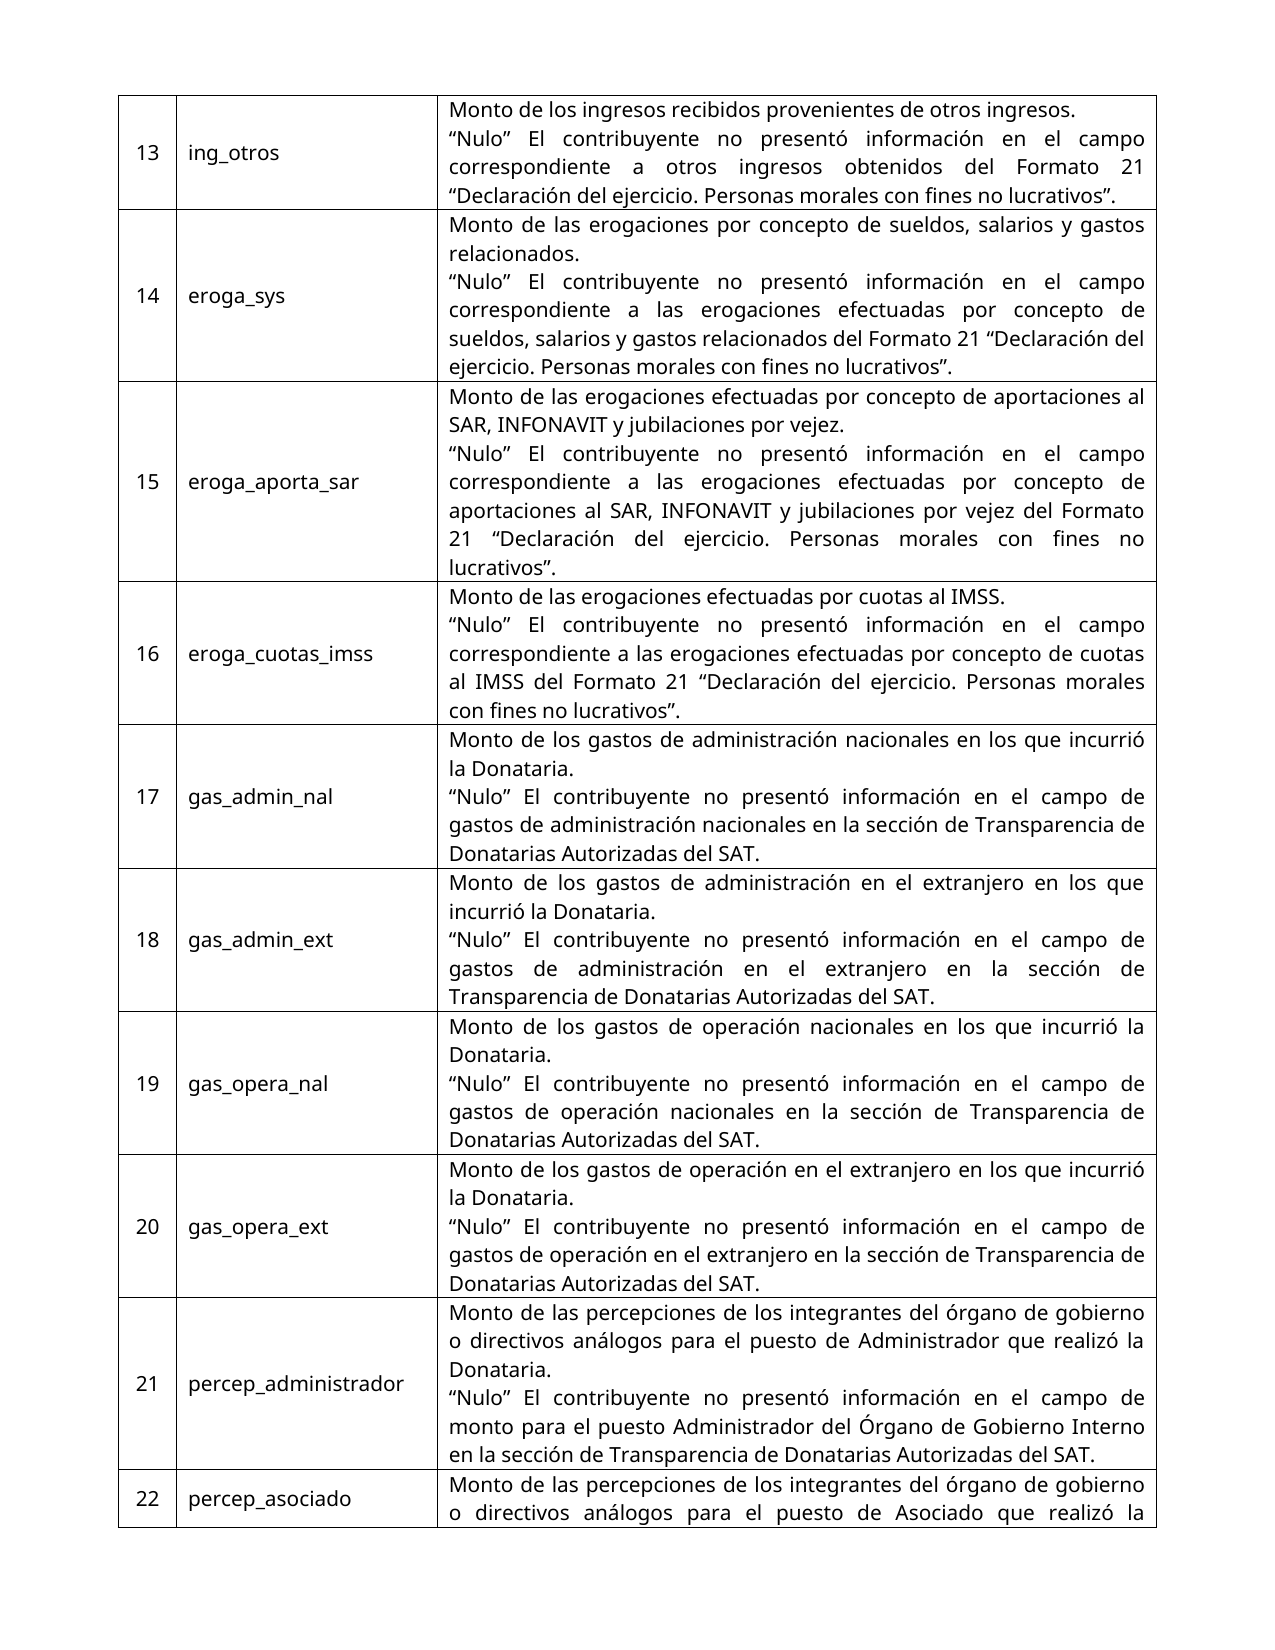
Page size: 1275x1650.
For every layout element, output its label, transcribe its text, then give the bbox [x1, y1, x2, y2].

table_cell Monto de los gastos de operación en el extranjero en los que incurrió la Donataria. “Nulo” El contribuyente no presentó información en el campo de gastos de operación en el extranjero en la sección de Transparencia de Donatarias Autorizadas del SAT. [438, 1155, 1156, 1297]
table_cell 22 [119, 1470, 176, 1527]
table_cell 20 [119, 1155, 176, 1297]
table_cell 21 [119, 1298, 176, 1469]
table_cell Monto de las percepciones de los integrantes del órgano de gobierno o directivos análogos para el puesto de Administrador que realizó la Donataria. “Nulo” El contribuyente no presentó información en el campo de monto para el puesto Administrador del Órgano de Gobierno Interno en la sección de Transparencia de Donatarias Autorizadas del SAT. [438, 1298, 1156, 1469]
table_cell Monto de las erogaciones por concepto de sueldos, salarios y gastos relacionados. “Nulo” El contribuyente no presentó información en el campo correspondiente a las erogaciones efectuadas por concepto de sueldos, salarios y gastos relacionados del Formato 21 “Declaración del ejercicio. Personas morales con fines no lucrativos”. [438, 210, 1156, 381]
table_cell eroga_cuotas_imss [177, 582, 437, 724]
table_cell Monto de los gastos de operación nacionales en los que incurrió la Donataria. “Nulo” El contribuyente no presentó información en el campo de gastos de operación nacionales en la sección de Transparencia de Donatarias Autorizadas del SAT. [438, 1012, 1156, 1154]
table_cell 14 [119, 210, 176, 381]
table_cell 19 [119, 1012, 176, 1154]
table_cell 15 [119, 382, 176, 581]
table_cell Monto de las erogaciones efectuadas por cuotas al IMSS. “Nulo” El contribuyente no presentó información en el campo correspondiente a las erogaciones efectuadas por concepto de cuotas al IMSS del Formato 21 “Declaración del ejercicio. Personas morales con fines no lucrativos”. [438, 582, 1156, 724]
table_cell gas_admin_nal [177, 725, 437, 867]
table_cell eroga_sys [177, 210, 437, 381]
table_cell gas_admin_ext [177, 869, 437, 1011]
table_header ing_otros [177, 96, 437, 209]
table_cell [438, 1470, 1156, 1527]
table_cell 17 [119, 725, 176, 867]
table_cell percep_administrador [177, 1298, 437, 1469]
table_cell eroga_aporta_sar [177, 382, 437, 581]
table_cell gas_opera_nal [177, 1012, 437, 1154]
table_cell Monto de las erogaciones efectuadas por concepto de aportaciones al SAR, INFONAVIT y jubilaciones por vejez. “Nulo” El contribuyente no presentó información en el campo correspondiente a las erogaciones efectuadas por concepto de aportaciones al SAR, INFONAVIT y jubilaciones por vejez del Formato 21 “Declaración del ejercicio. Personas morales con fines no lucrativos”. [438, 382, 1156, 581]
table_cell 16 [119, 582, 176, 724]
table_cell 18 [119, 869, 176, 1011]
table_header 13 [119, 96, 176, 209]
table_header Monto de los ingresos recibidos provenientes de otros ingresos. “Nulo” El contribuyente no presentó información en el campo correspondiente a otros ingresos obtenidos del Formato 21 “Declaración del ejercicio. Personas morales con fines no lucrativos”. [438, 96, 1156, 209]
table_cell gas_opera_ext [177, 1155, 437, 1297]
table_cell percep_asociado [177, 1470, 437, 1527]
table_cell Monto de los gastos de administración en el extranjero en los que incurrió la Donataria. “Nulo” El contribuyente no presentó información en el campo de gastos de administración en el extranjero en la sección de Transparencia de Donatarias Autorizadas del SAT. [438, 869, 1156, 1011]
table_cell Monto de los gastos de administración nacionales en los que incurrió la Donataria. “Nulo” El contribuyente no presentó información en el campo de gastos de administración nacionales en la sección de Transparencia de Donatarias Autorizadas del SAT. [438, 725, 1156, 867]
